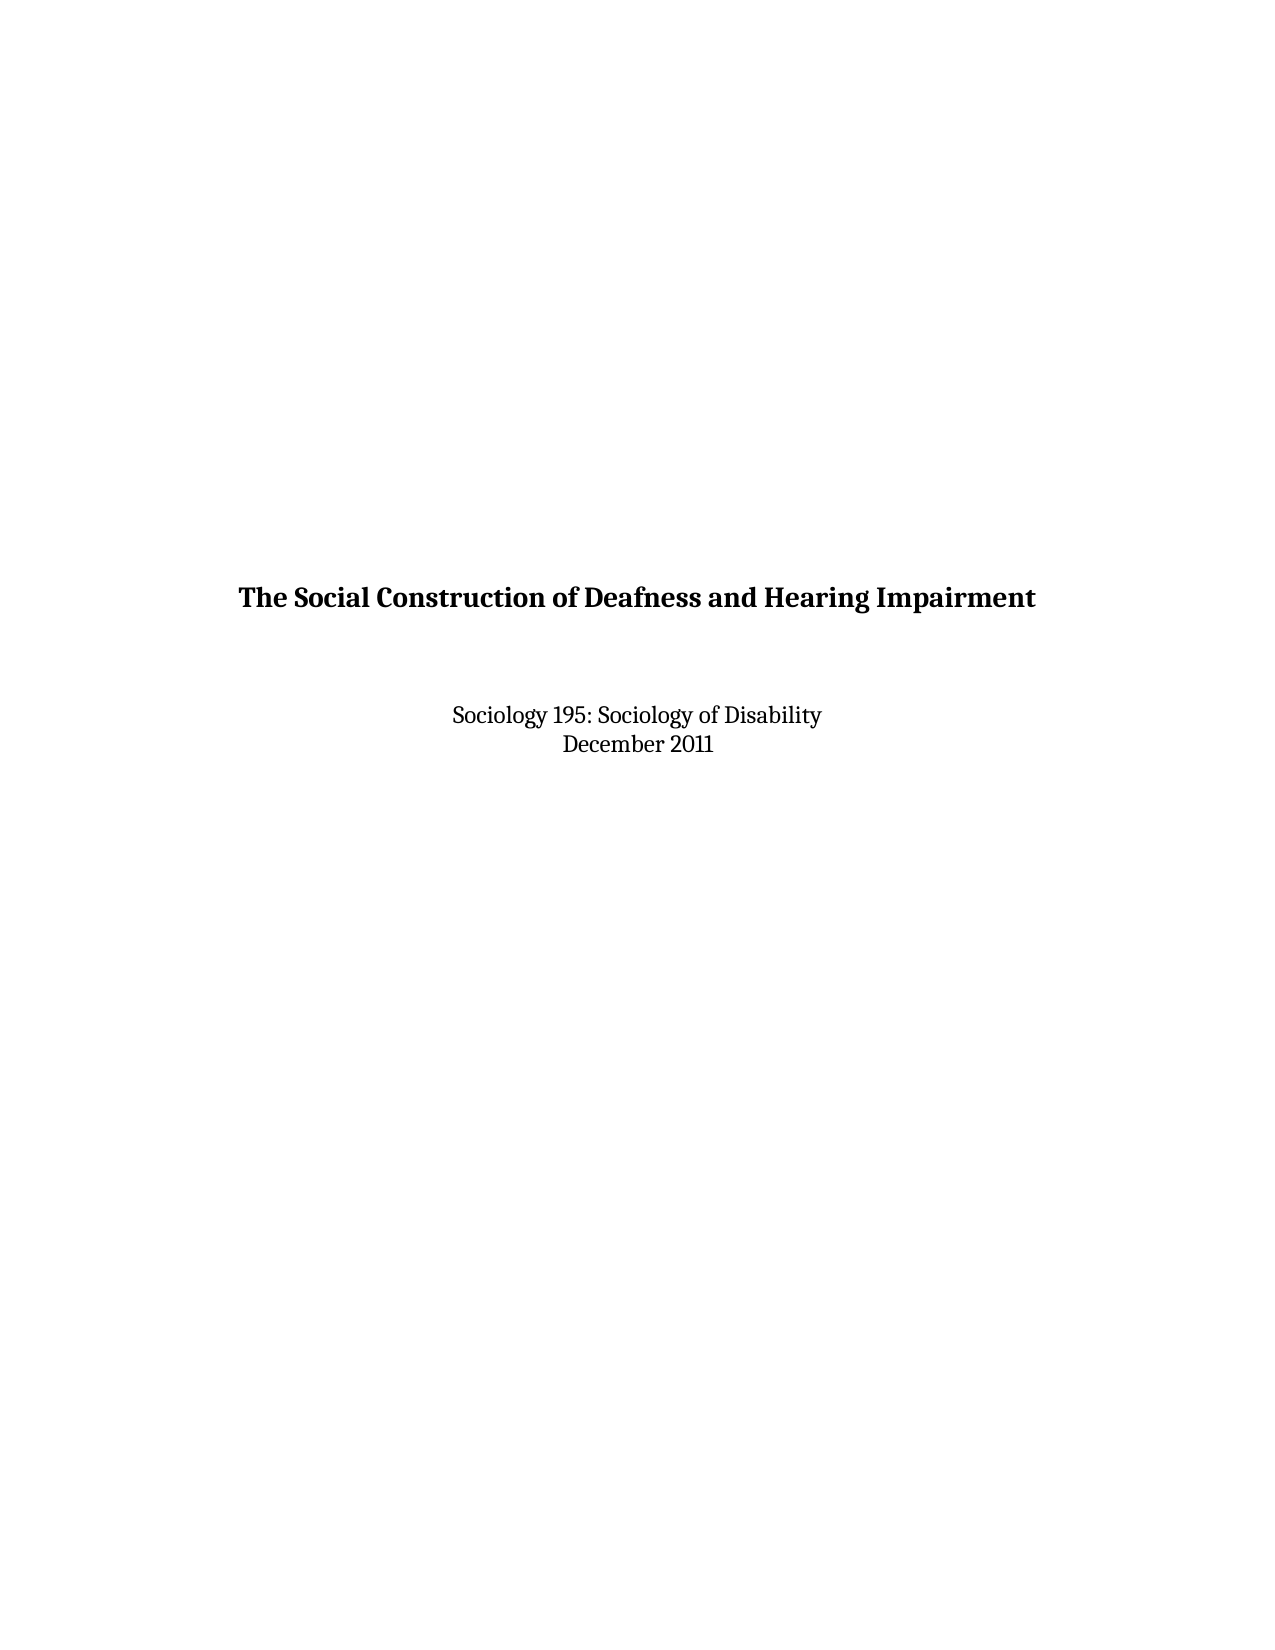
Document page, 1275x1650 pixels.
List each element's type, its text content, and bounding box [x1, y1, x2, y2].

text December 2011 [187, 730, 1087, 758]
text Sociology 195: Sociology of Disability [187, 701, 1087, 730]
text The Social Construction of Deafness and Hearing Impairment [187, 581, 1087, 615]
